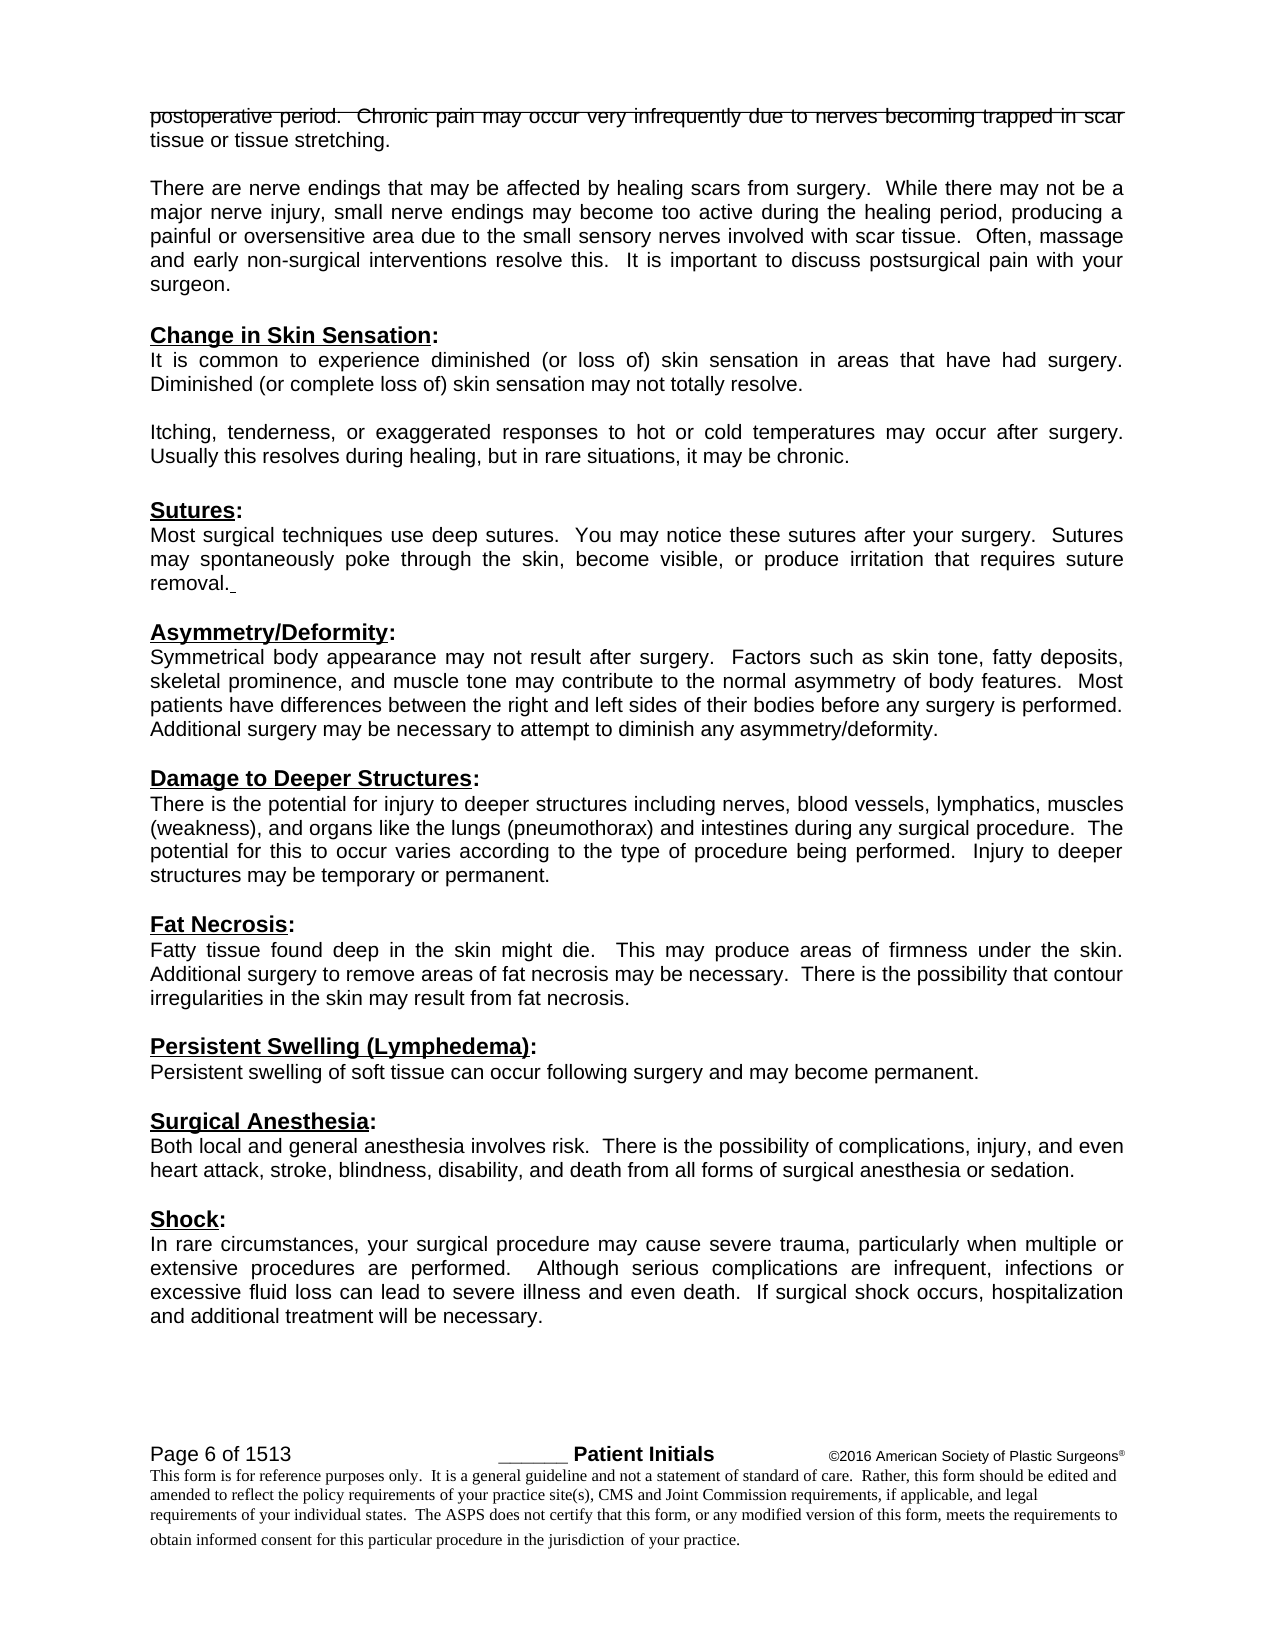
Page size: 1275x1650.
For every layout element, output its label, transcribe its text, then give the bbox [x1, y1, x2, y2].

text Fat Necrosis: [150, 911, 1125, 937]
text Both local and general anesthesia involves risk. There is the possibility of complications, injury, and even heart attack, stroke, blindness, disability, and death from all forms of surgical anesthesia or sedation. [150, 1134, 1125, 1182]
text There are nerve endings that may be affected by healing scars from surgery. While there may not be a major nerve injury, small nerve endings may become too active during the healing period, producing a painful or oversensitive area due to the small sensory nerves involved with scar tissue. Often, massage and early non-surgical interventions resolve this. It is important to discuss postsurgical pain with your surgeon. [150, 176, 1125, 295]
text Sutures: [150, 497, 1125, 523]
text Fatty tissue found deep in the skin might die. This may produce areas of firmness under the skin. Additional surgery to remove areas of fat necrosis may be necessary. There is the possibility that contour irregularities in the skin may result from fat necrosis. [150, 937, 1125, 1009]
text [150, 104, 1125, 152]
text In rare circumstances, your surgical procedure may cause severe trauma, particularly when multiple or extensive procedures are performed. Although serious complications are infrequent, infections or excessive fluid loss can lead to severe illness and even death. If surgical shock occurs, hospitalization and additional treatment will be necessary. [150, 1232, 1125, 1328]
text Most surgical techniques use deep sutures. You may notice these sutures after your surgery. Sutures may spontaneously poke through the skin, become visible, or produce irritation that requires suture removal. [150, 523, 1125, 595]
text Persistent Swelling (Lymphedema): [150, 1033, 1125, 1060]
text Damage to Deeper Structures: [150, 765, 1125, 791]
text There is the potential for injury to deeper structures including nerves, blood vessels, lymphatics, muscles (weakness), and organs like the lungs (pneumothorax) and intestines during any surgical procedure. The potential for this to occur varies according to the type of procedure being performed. Injury to deeper structures may be temporary or permanent. [150, 791, 1125, 887]
text Asymmetry/Deformity: [150, 619, 1125, 645]
text Symmetrical body appearance may not result after surgery. Factors such as skin tone, fatty deposits, skeletal prominence, and muscle tone may contribute to the normal asymmetry of body features. Most patients have differences between the right and left sides of their bodies before any surgery is performed. Additional surgery may be necessary to attempt to diminish any asymmetry/deformity. [150, 645, 1125, 741]
text Change in Skin Sensation: [150, 322, 1125, 348]
text Shock: [150, 1206, 1125, 1232]
text It is common to experience diminished (or loss of) skin sensation in areas that have had surgery. Diminished (or complete loss of) skin sensation may not totally resolve. [150, 348, 1125, 396]
text Persistent swelling of soft tissue can occur following surgery and may become permanent. [150, 1060, 1125, 1084]
text Itching, tenderness, or exaggerated responses to hot or cold temperatures may occur after surgery. Usually this resolves during healing, but in rare situations, it may be chronic. [150, 420, 1125, 468]
text Surgical Anesthesia: [150, 1108, 1125, 1134]
